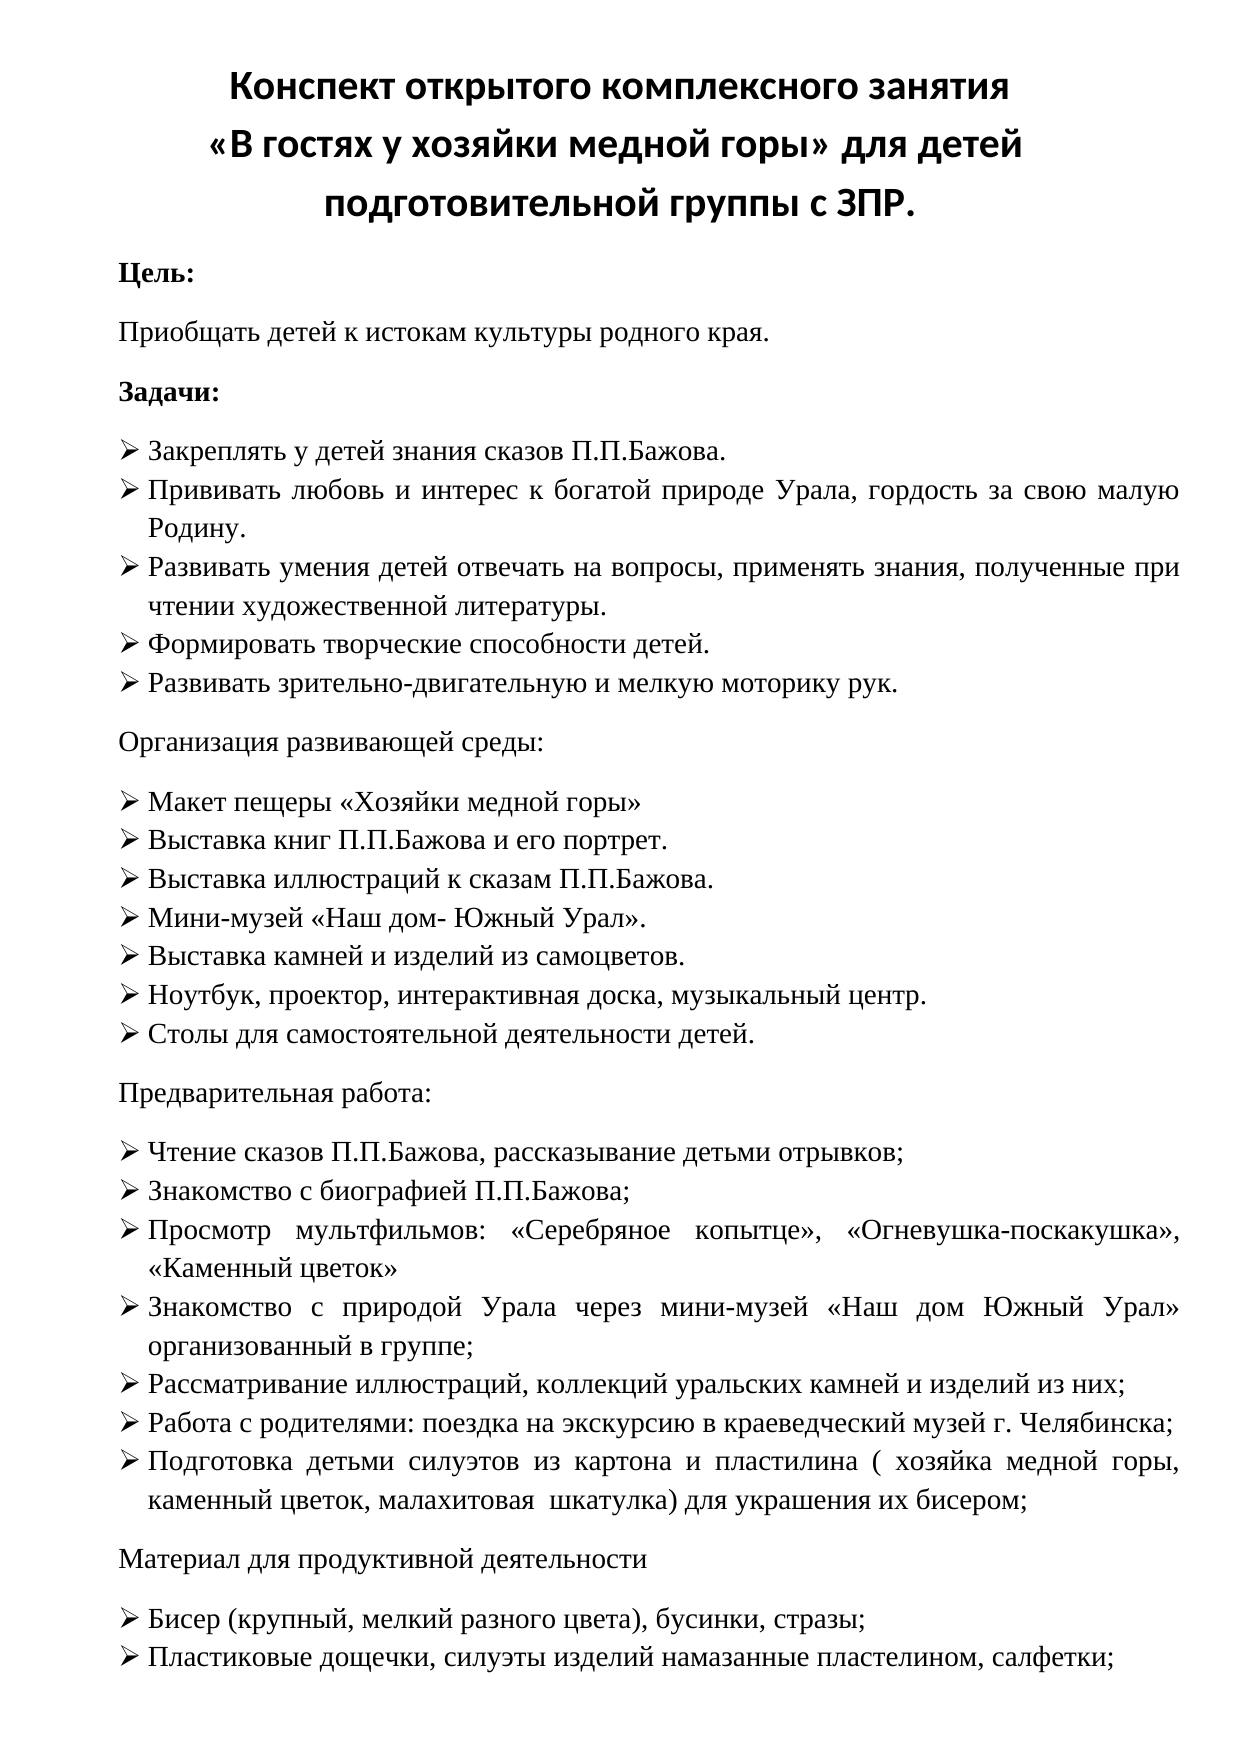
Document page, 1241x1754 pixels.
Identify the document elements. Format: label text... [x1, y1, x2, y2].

list Формировать творческие способности детей. [118, 626, 1181, 660]
list Просмотр мультфильмов: «Серебряное копытце», «Огневушка-поскакушка», «Каменный цветок» [118, 1212, 1181, 1284]
text Материал для продуктивной деятельности [59, 1542, 1181, 1575]
list Макет пещеры «Хозяйки медной горы» [118, 784, 1181, 817]
list Выставка камней и изделий из самоцветов. [118, 938, 1181, 972]
list Развивать зрительно-двигательную и мелкую моторику рук. [118, 665, 1181, 699]
list Работа с родителями: поездка на экскурсию в краеведческий музей г. Челябинска; [118, 1405, 1181, 1438]
list Прививать любовь и интерес к богатой природе Урала, гордость за свою малую Родину. [118, 472, 1181, 544]
text Организация развивающей среды: [59, 724, 1181, 758]
list Бисер (крупный, мелкий разного цвета), бусинки, стразы; [118, 1601, 1181, 1634]
list Мини-музей «Наш дом- Южный Урал». [118, 900, 1181, 933]
text Конспект открытого комплексного занятия «В гостях у хозяйки медной горы» для детей подготовительной группы с ЗПР. [59, 59, 1181, 227]
list Знакомство с биографией П.П.Бажова; [118, 1173, 1181, 1207]
text Задачи: [59, 374, 1181, 407]
list Столы для самостоятельной деятельности детей. [118, 1016, 1181, 1049]
list Выставка иллюстраций к сказам П.П.Бажова. [118, 861, 1181, 895]
list Подготовка детьми силуэтов из картона и пластилина ( хозяйка медной горы, каменный цветок, малахитовая шкатулка) для украшения их бисером; [118, 1443, 1181, 1516]
list Рассматривание иллюстраций, коллекций уральских камней и изделий из них; [118, 1366, 1181, 1400]
text Приобщать детей к истокам культуры родного края. [59, 314, 1181, 348]
list Чтение сказов П.П.Бажова, рассказывание детьми отрывков; [118, 1134, 1181, 1168]
list Выставка книг П.П.Бажова и его портрет. [118, 822, 1181, 856]
list Закреплять у детей знания сказов П.П.Бажова. [118, 433, 1181, 467]
list Пластиковые дощечки, силуэты изделий намазанные пластелином, салфетки; [118, 1639, 1181, 1673]
list Развивать умения детей отвечать на вопросы, применять знания, полученные при чтении художественной литературы. [118, 549, 1181, 621]
text Цель: [59, 255, 1181, 289]
text Предварительная работа: [59, 1075, 1181, 1109]
list Ноутбук, проектор, интерактивная доска, музыкальный центр. [118, 977, 1181, 1011]
list Знакомство с природой Урала через мини-музей «Наш дом Южный Урал» организованный в группе; [118, 1289, 1181, 1361]
